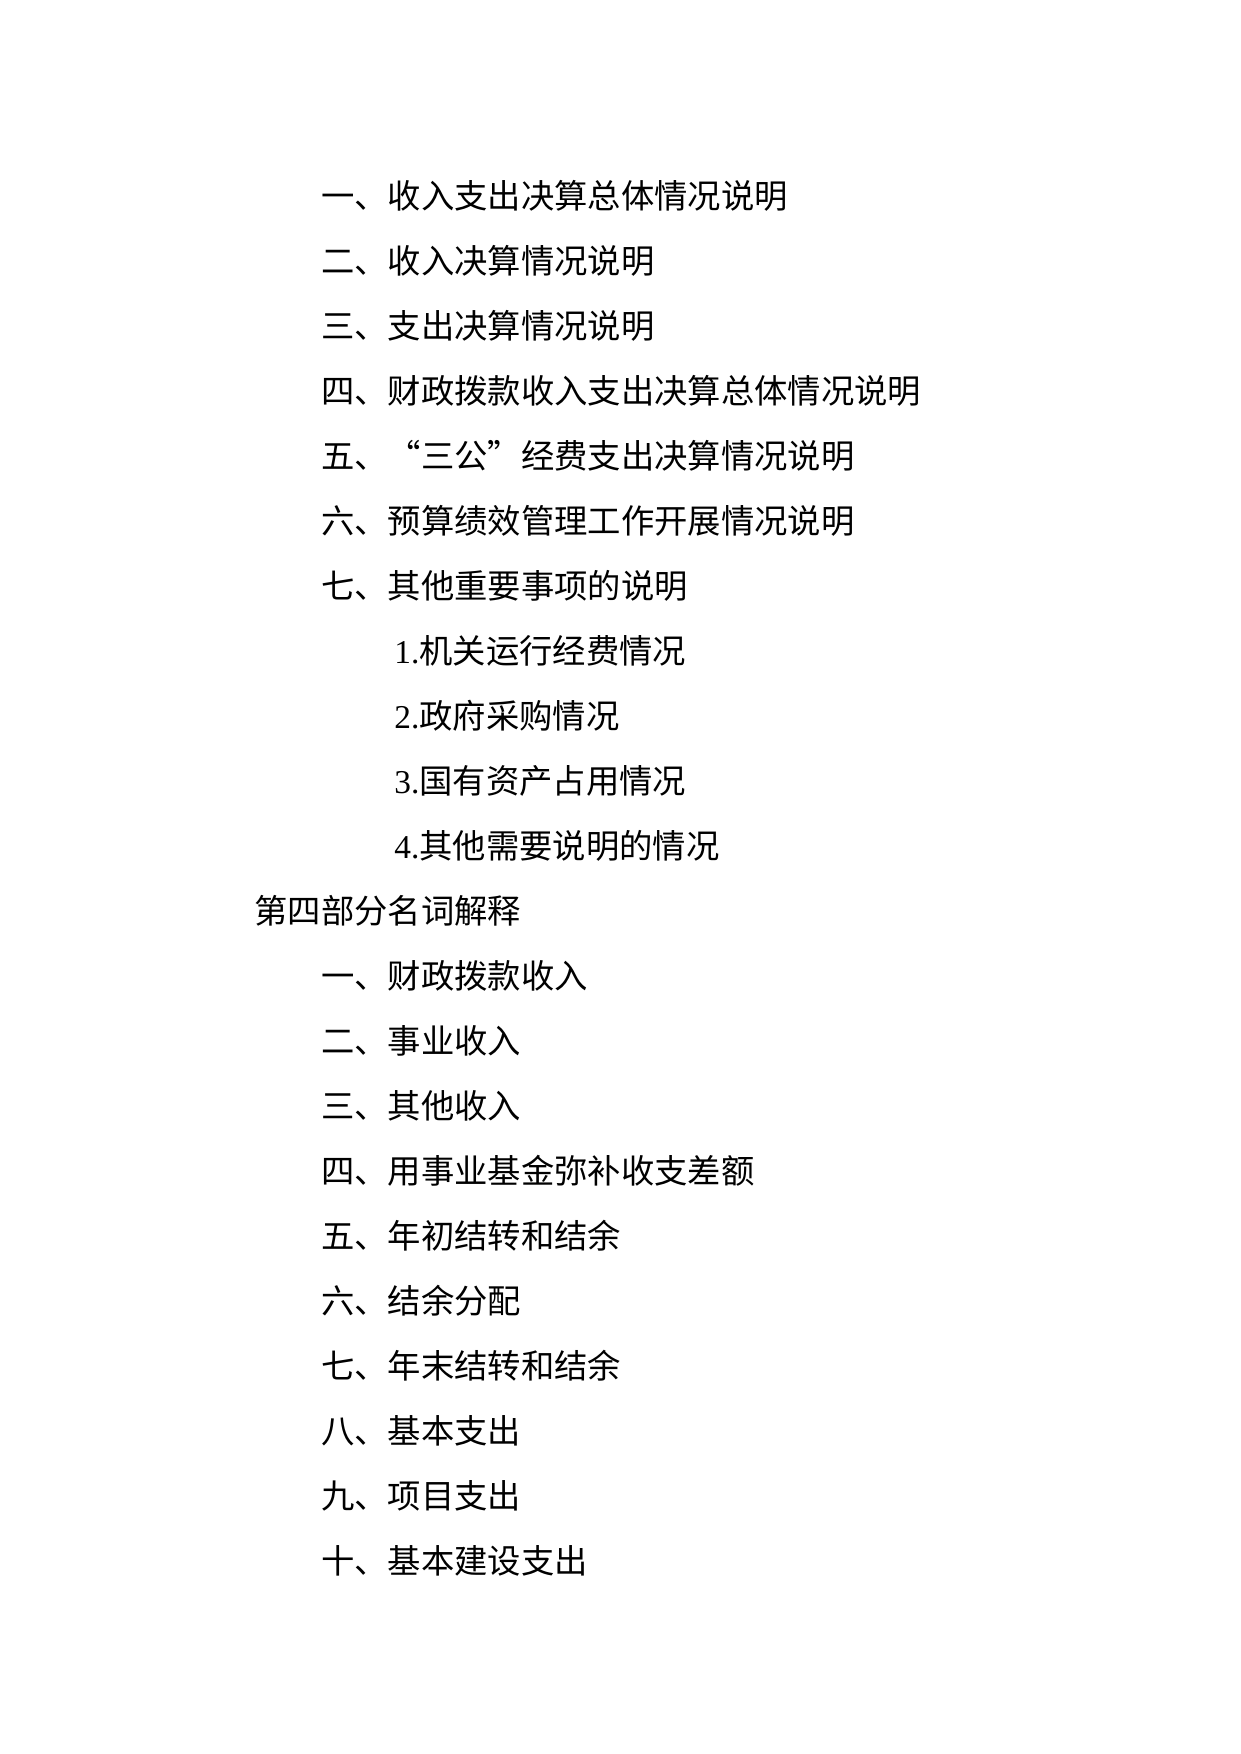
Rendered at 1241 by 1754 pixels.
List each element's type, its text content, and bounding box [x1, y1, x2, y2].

text 五、年初结转和结余 [187, 1202, 1053, 1267]
text 七、其他重要事项的说明 [254, 552, 1053, 617]
text 三、其他收入 [187, 1072, 1053, 1137]
text 七、年末结转和结余 [187, 1332, 1053, 1397]
text 三、支出决算情况说明 [254, 292, 1053, 357]
text 六、预算绩效管理工作开展情况说明 [254, 487, 1053, 552]
text 四、财政拨款收入支出决算总体情况说明 [254, 357, 1053, 422]
text 九、项目支出 [187, 1462, 1053, 1527]
text 2.政府采购情况 [254, 682, 1053, 747]
text 一、财政拨款收入 [187, 942, 1053, 1007]
text 八、基本支出 [187, 1397, 1053, 1462]
text 四、用事业基金弥补收支差额 [187, 1137, 1053, 1202]
text 五、“三公”经费支出决算情况说明 [254, 422, 1053, 487]
text 十、基本建设支出 [187, 1527, 1053, 1592]
text 二、收入决算情况说明 [254, 227, 1053, 292]
text 1.机关运行经费情况 [254, 617, 1053, 682]
text 六、结余分配 [187, 1267, 1053, 1332]
text 二、事业收入 [187, 1007, 1053, 1072]
text 一、收入支出决算总体情况说明 [254, 162, 1053, 227]
text 第四部分名词解释 [187, 877, 1053, 942]
text 4.其他需要说明的情况 [254, 812, 1053, 877]
text 3.国有资产占用情况 [254, 747, 1053, 812]
